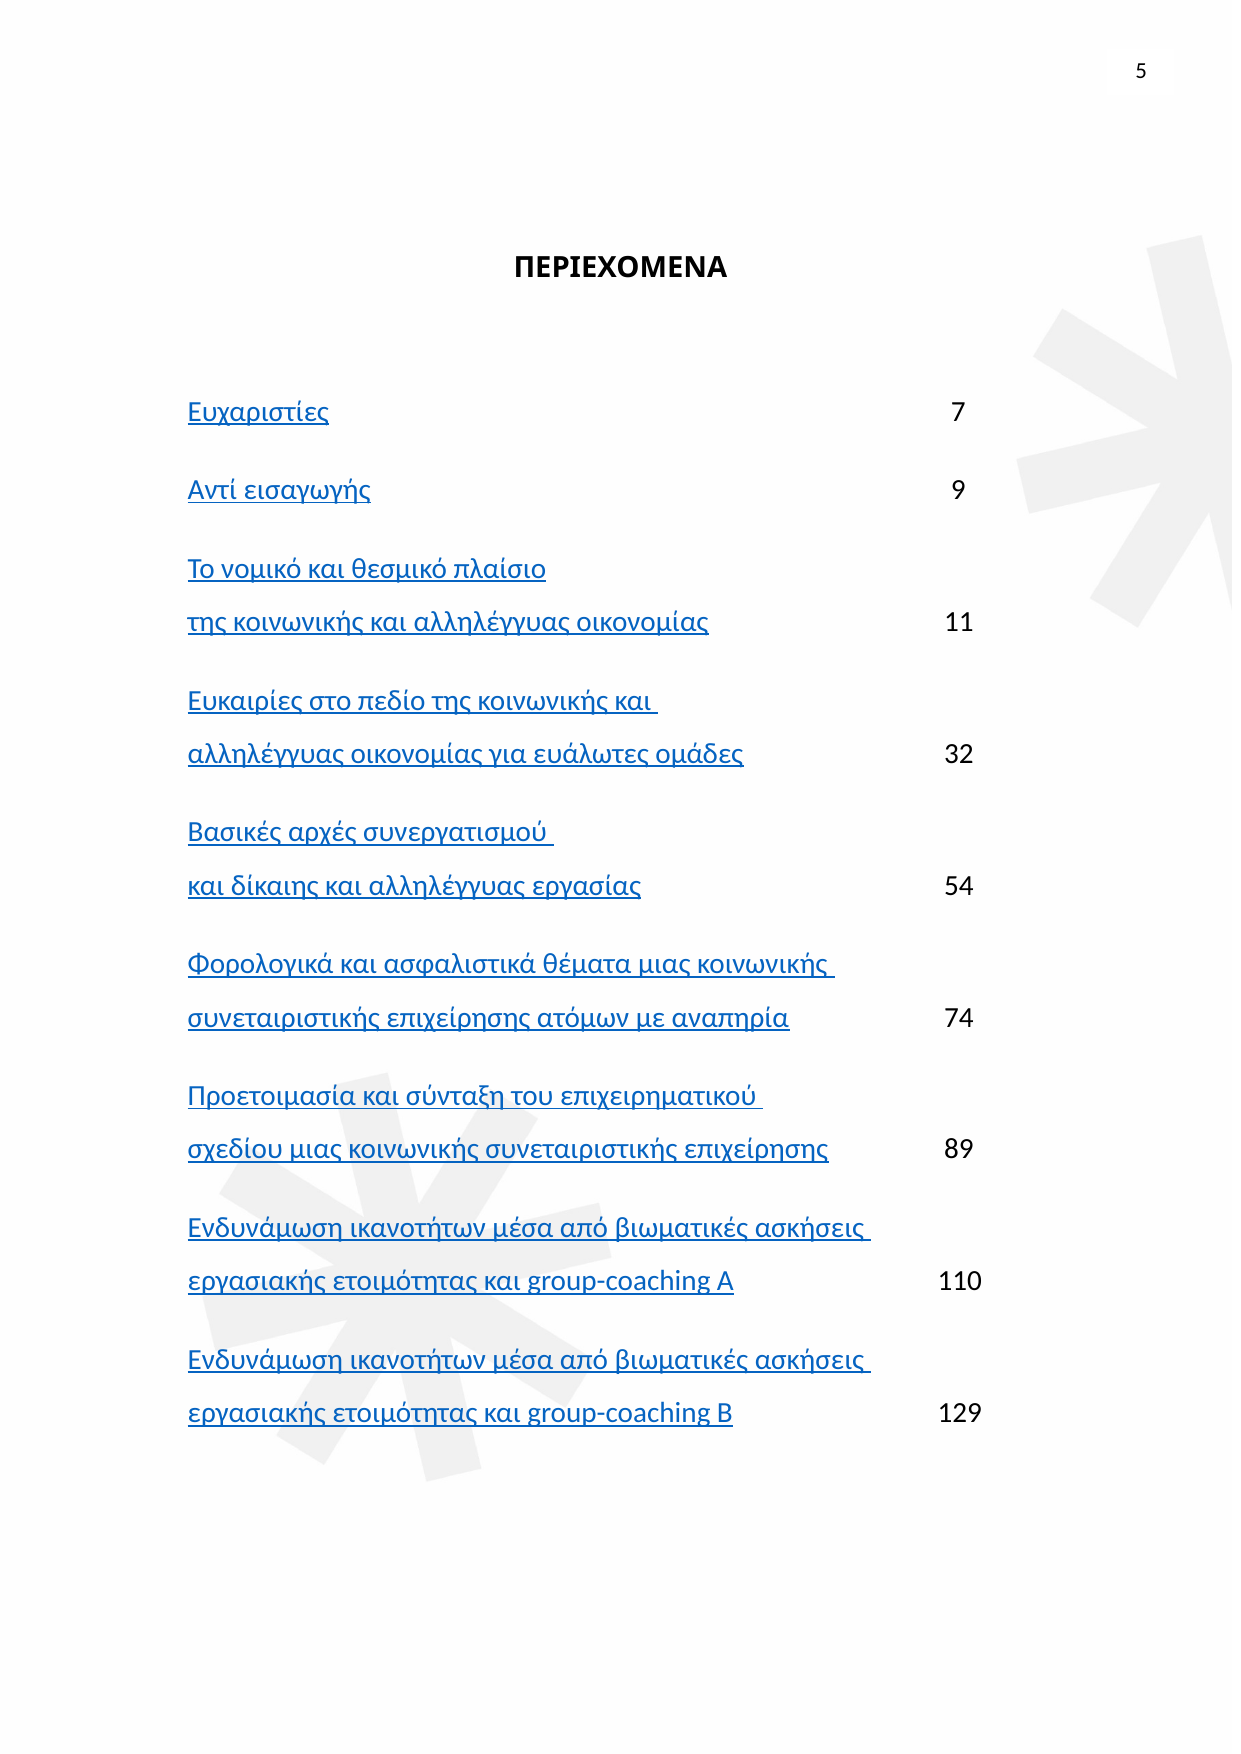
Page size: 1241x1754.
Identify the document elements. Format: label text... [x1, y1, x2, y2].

text Βασικές αρχές συνεργατισμού [187, 813, 1053, 849]
text σχεδίου μιας κοινωνικής συνεταιριστικής επιχείρησης 89 [187, 1131, 1053, 1166]
text της κοινωνικής και αλληλέγγυας οικονομίας 11 [187, 603, 1053, 639]
text Ευκαιρίες στο πεδίο της κοινωνικής και [187, 682, 1053, 717]
picture [0, 0, 1232, 1754]
subtitle ΠΕΡΙΕΧΟΜΕΝΑ [187, 247, 1053, 286]
text Αντί εισαγωγής 9 [187, 471, 1053, 507]
text εργασιακής ετοιμότητας και group-coaching Β 129 [187, 1394, 1053, 1430]
text Το νομικό και θεσμικό πλαίσιο [187, 550, 1053, 585]
text εργασιακής ετοιμότητας και group-coaching Α 110 [187, 1262, 1053, 1298]
text συνεταιριστικής επιχείρησης ατόμων με αναπηρία 74 [187, 999, 1053, 1034]
text Ευχαριστίες 7 [187, 393, 1053, 428]
text Φορολογικά και ασφαλιστικά θέματα μιας κοινωνικής [187, 945, 1053, 981]
text αλληλέγγυας οικονομίας για ευάλωτες ομάδες 32 [187, 735, 1053, 771]
text Ενδυνάμωση ικανοτήτων μέσα από βιωματικές ασκήσεις [187, 1209, 1053, 1245]
text και δίκαιης και αλληλέγγυας εργασίας 54 [187, 867, 1053, 902]
text Προετοιμασία και σύνταξη του επιχειρηματικού [187, 1077, 1053, 1113]
text Ενδυνάμωση ικανοτήτων μέσα από βιωματικές ασκήσεις [187, 1341, 1053, 1377]
